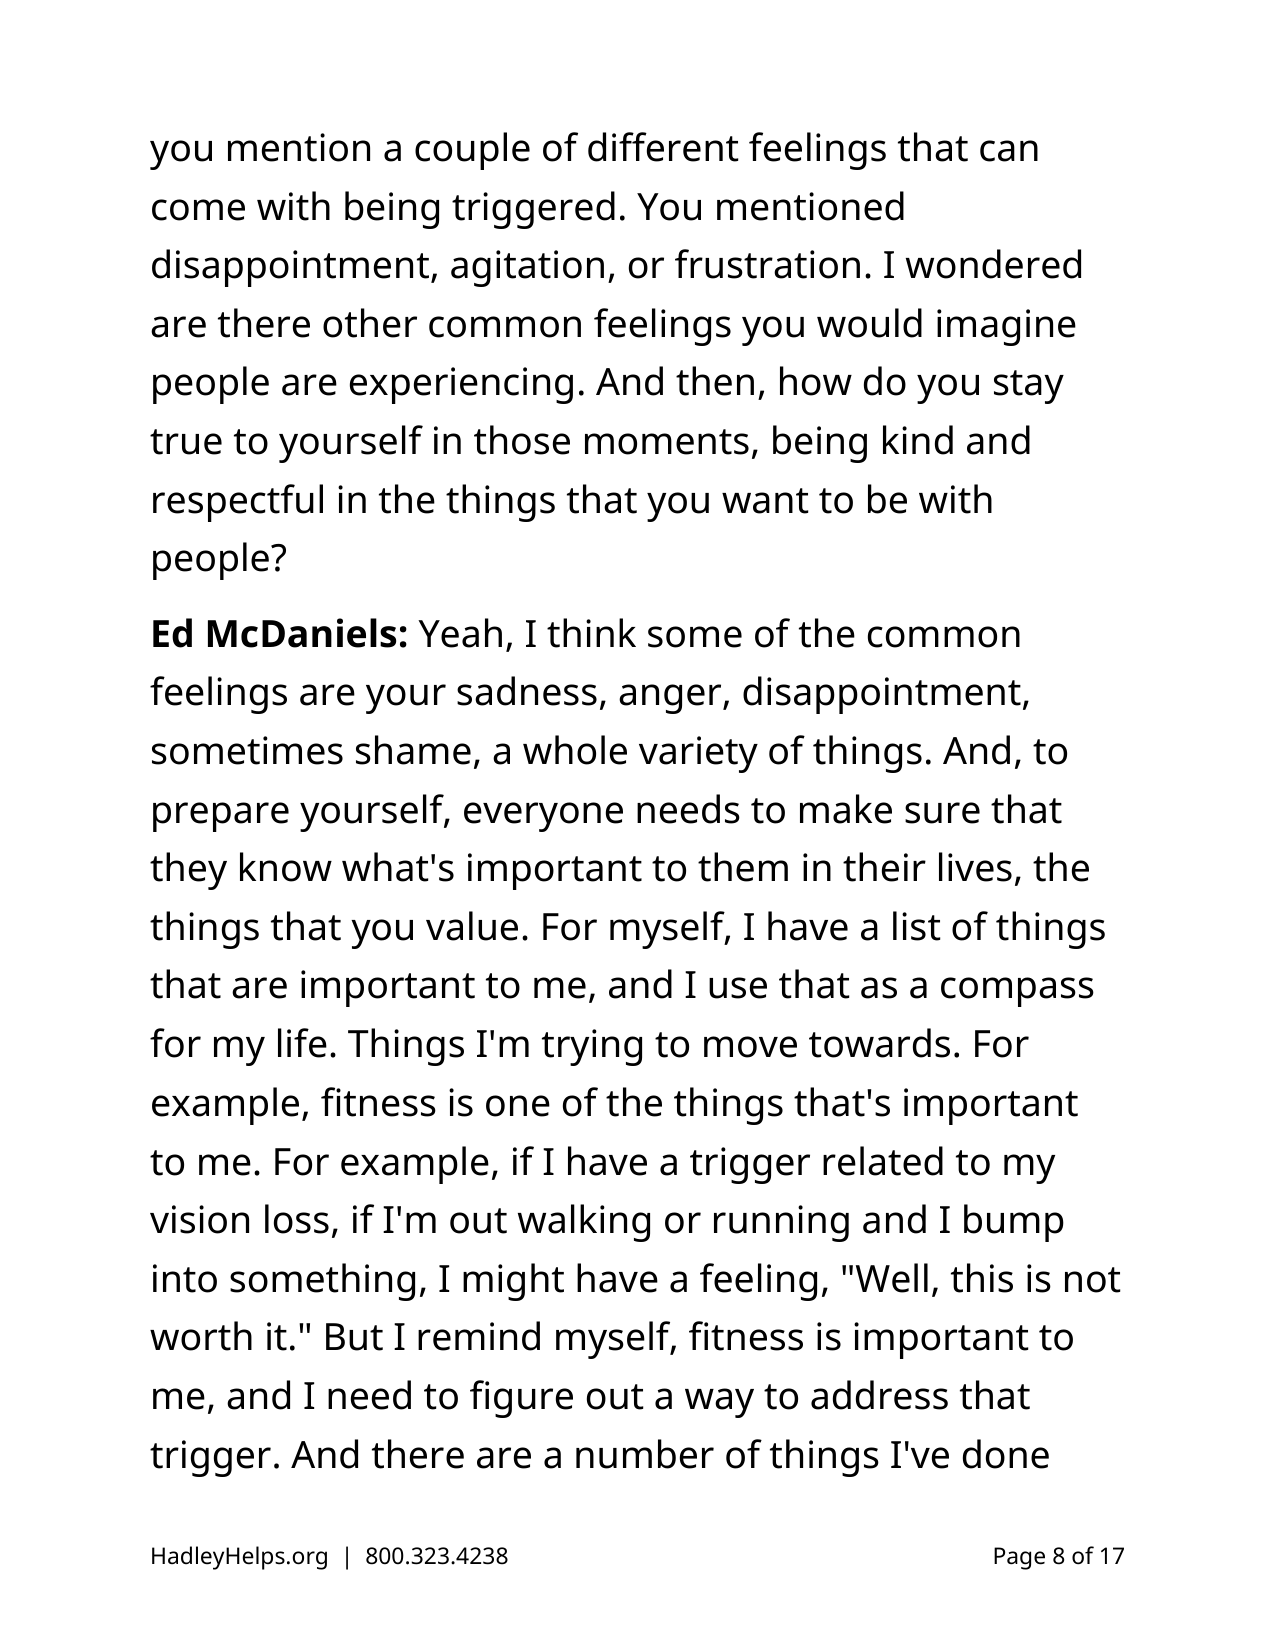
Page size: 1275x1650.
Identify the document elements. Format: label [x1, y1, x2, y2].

text [150, 607, 1125, 1479]
text [150, 121, 1125, 583]
